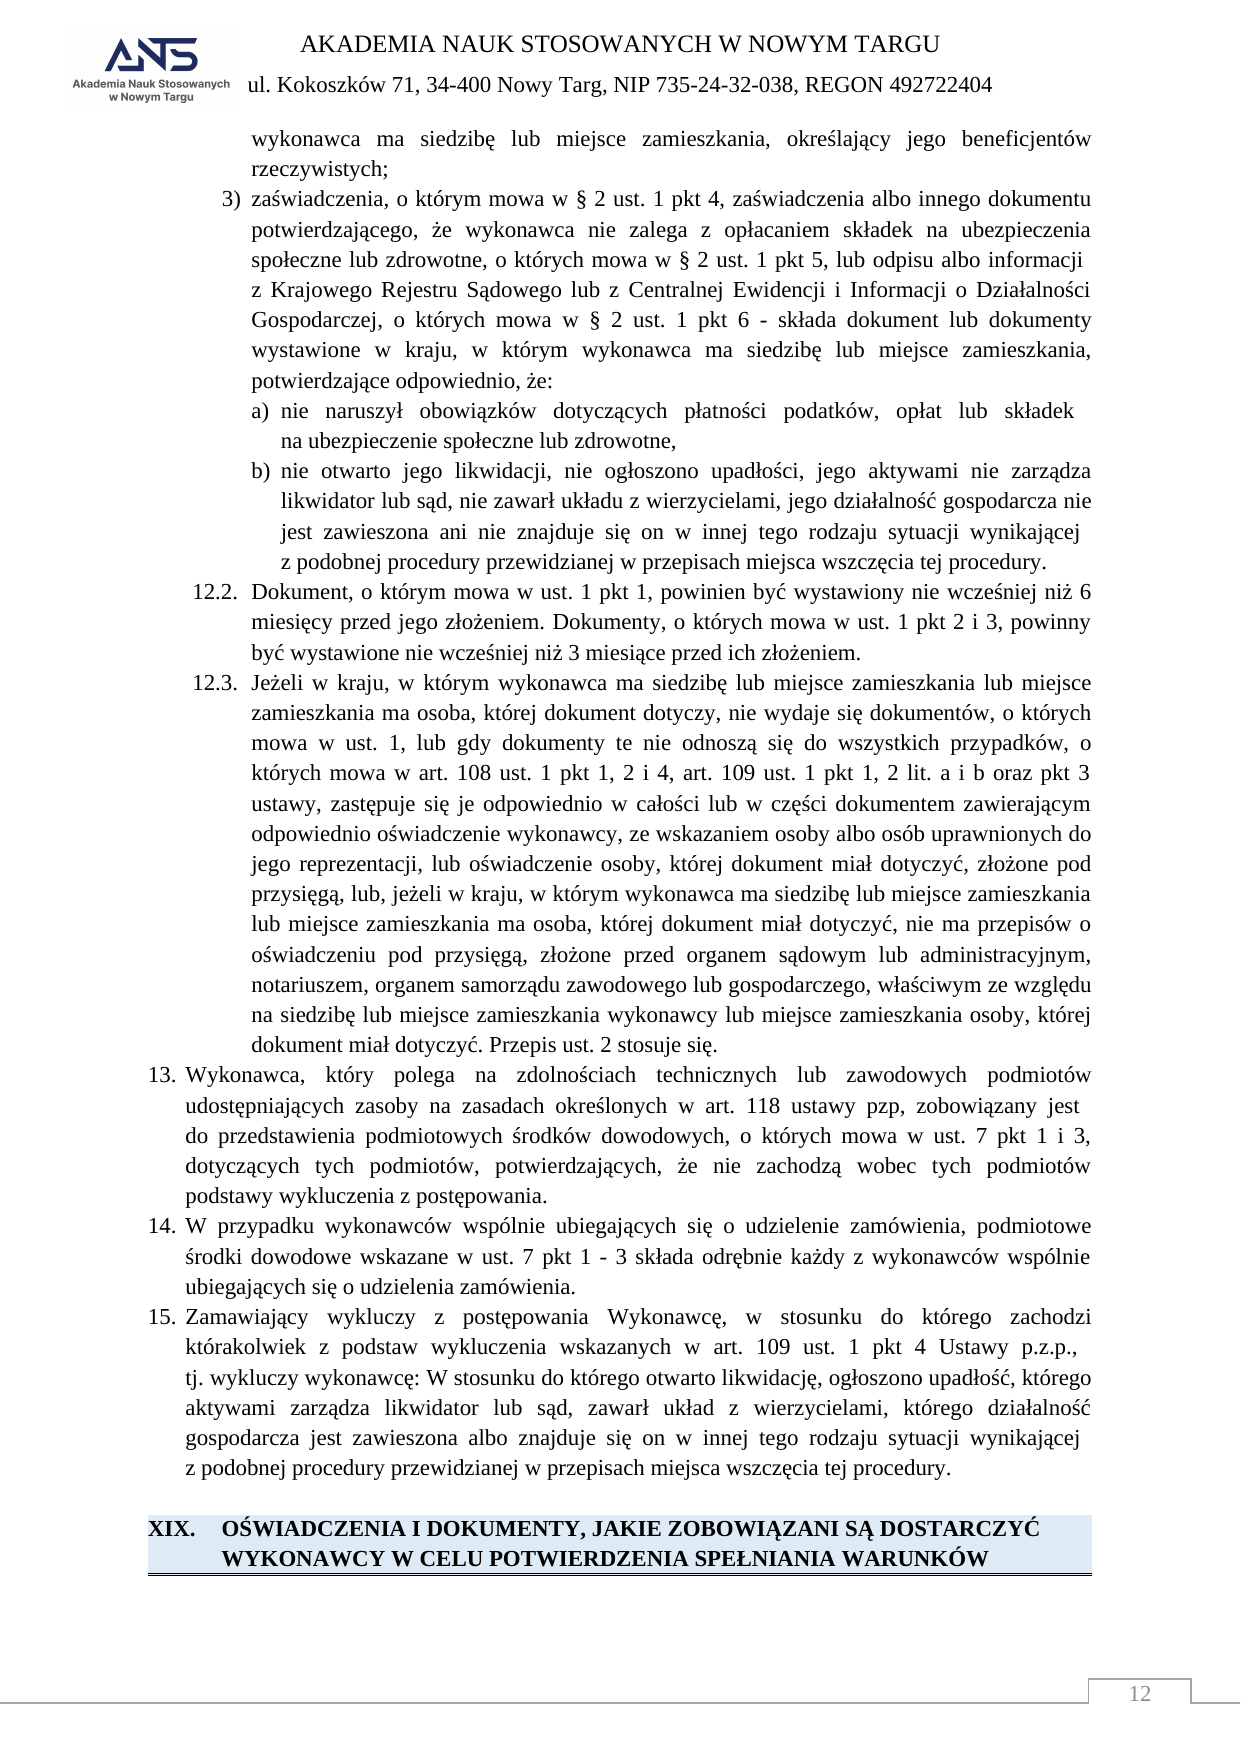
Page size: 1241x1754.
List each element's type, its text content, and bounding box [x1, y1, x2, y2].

list 3) zaświadczenia, o którym mowa w § 2 ust. 1 pkt 4, zaświadczenia albo innego dokumentu potwierdzającego, że wykonawca nie zalega z opłacaniem składek na ubezpieczenia społeczne lub zdrowotne, o których mowa w § 2 ust. 1 pkt 5, lub odpisu albo informacji z Krajowego Rejestru Sądowego lub z Centralnej Ewidencji i Informacji o Działalności Gospodarczej, o których mowa w § 2 ust. 1 pkt 6 - składa dokument lub dokumenty wystawione w kraju, w którym wykonawca ma siedzibę lub miejsce zamieszkania, potwierdzające odpowiednio, że: [222, 186, 1092, 393]
list Zamawiający wykluczy z postępowania Wykonawcę, w stosunku do którego zachodzi którakolwiek z podstaw wykluczenia wskazanych w art. 109 ust. 1 pkt 4 Ustawy p.z.p., tj. wykluczy wykonawcę: W stosunku do którego otwarto likwidację, ogłoszono upadłość, którego aktywami zarządza likwidator lub sąd, zawarł układ z wierzycielami, którego działalność gospodarcza jest zawieszona albo znajduje się on w innej tego rodzaju sytuacji wynikającej z podobnej procedury przewidzianej w przepisach miejsca wszczęcia tej procedury. [148, 1303, 1092, 1481]
list a) nie naruszył obowiązków dotyczących płatności podatków, opłat lub składek na ubezpieczenie społeczne lub zdrowotne, [251, 397, 1092, 453]
list 12.2. Dokument, o którym mowa w ust. 1 pkt 1, powinien być wystawiony nie wcześniej niż 6 miesięcy przed jego złożeniem. Dokumenty, o których mowa w ust. 1 pkt 2 i 3, powinny być wystawione nie wcześniej niż 3 miesiące przed ich złożeniem. [192, 578, 1092, 665]
picture [62, 29, 240, 109]
list b) nie otwarto jego likwidacji, nie ogłoszono upadłości, jego aktywami nie zarządza likwidator lub sąd, nie zawarł układu z wierzycielami, jego działalność gospodarcza nie jest zawieszona ani nie znajduje się on w innej tego rodzaju sytuacji wynikającej z podobnej procedury przewidzianej w przepisach miejsca wszczęcia tej procedury. [251, 457, 1092, 574]
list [222, 125, 1092, 182]
list 12.3. Jeżeli w kraju, w którym wykonawca ma siedzibę lub miejsce zamieszkania lub miejsce zamieszkania ma osoba, której dokument dotyczy, nie wydaje się dokumentów, o których mowa w ust. 1, lub gdy dokumenty te nie odnoszą się do wszystkich przypadków, o których mowa w art. 108 ust. 1 pkt 1, 2 i 4, art. 109 ust. 1 pkt 1, 2 lit. a i b oraz pkt 3 ustawy, zastępuje się je odpowiednio w całości lub w części dokumentem zawierającym odpowiednio oświadczenie wykonawcy, ze wskazaniem osoby albo osób uprawnionych do jego reprezentacji, lub oświadczenie osoby, której dokument miał dotyczyć, złożone pod przysięgą, lub, jeżeli w kraju, w którym wykonawca ma siedzibę lub miejsce zamieszkania lub miejsce zamieszkania ma osoba, której dokument miał dotyczyć, nie ma przepisów o oświadczeniu pod przysięgą, złożone przed organem sądowym lub administracyjnym, notariuszem, organem samorządu zawodowego lub gospodarczego, właściwym ze względu na siedzibę lub miejsce zamieszkania wykonawcy lub miejsce zamieszkania osoby, której dokument miał dotyczyć. Przepis ust. 2 stosuje się. [192, 669, 1092, 1058]
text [148, 1515, 1092, 1573]
list W przypadku wykonawców wspólnie ubiegających się o udzielenie zamówienia, podmiotowe środki dowodowe wskazane w ust. 7 pkt 1 - 3 składa odrębnie każdy z wykonawców wspólnie ubiegających się o udzielenia zamówienia. [148, 1213, 1092, 1299]
list Wykonawca, który polega na zdolnościach technicznych lub zawodowych podmiotów udostępniających zasoby na zasadach określonych w art. 118 ustawy pzp, zobowiązany jest do przedstawienia podmiotowych środków dowodowych, o których mowa w ust. 7 pkt 1 i 3, dotyczących tych podmiotów, potwierdzających, że nie zachodzą wobec tych podmiotów podstawy wykluczenia z postępowania. [148, 1062, 1092, 1209]
